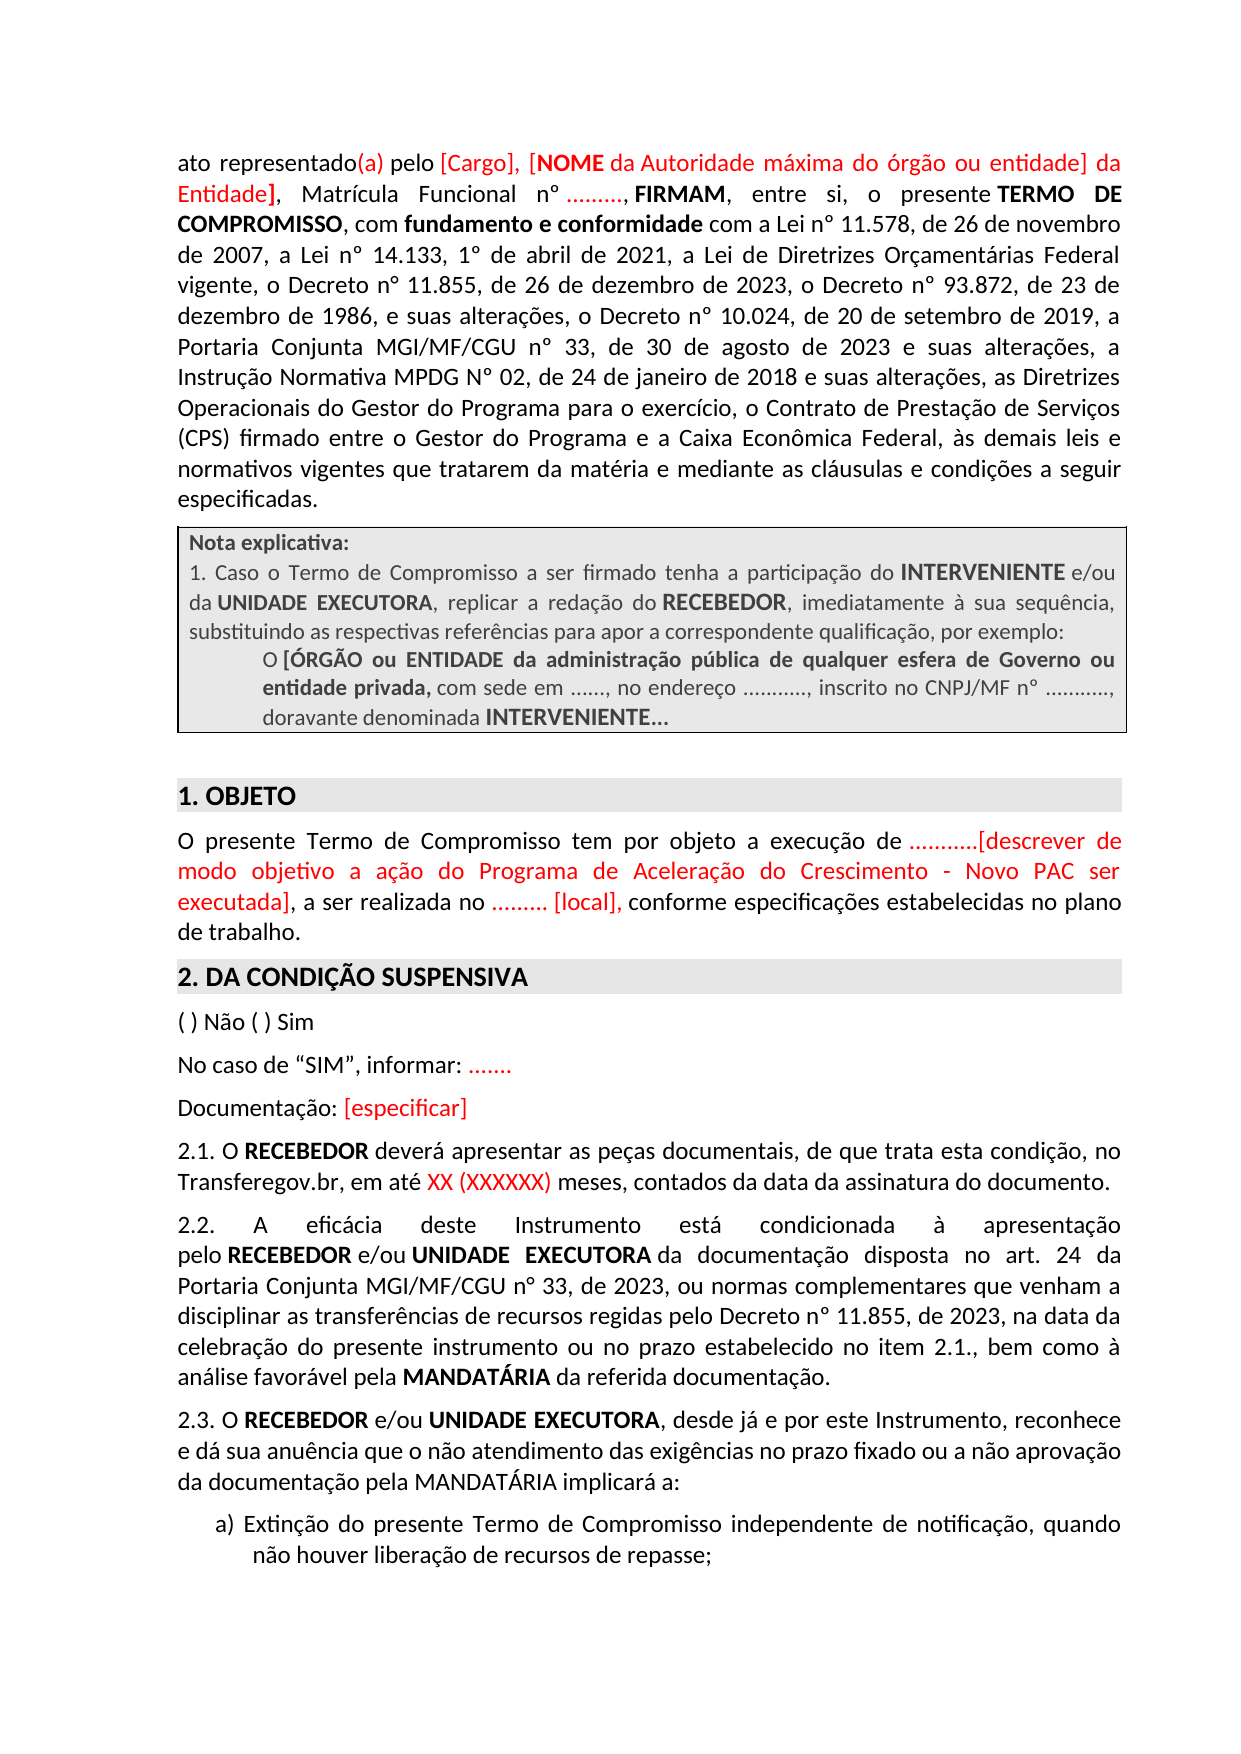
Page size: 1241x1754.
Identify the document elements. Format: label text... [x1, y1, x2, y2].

text 2. DA CONDIÇÃO SUSPENSIVA [177, 959, 1122, 994]
table_header Nota explicativa: 1. Caso o Termo de Compromisso a ser firmado tenha a participação do INTERVENIENTE e/ou da UNIDADE EXECUTORA, replicar a redação do RECEBEDOR, imediatamente à sua sequência, substituindo as respectivas referências para apor a correspondente qualificação, por exemplo: O [ÓRGÃO ou ENTIDADE da administração pública de qualquer esfera de Governo ou entidade privada, com sede em ......, no endereço ..........., inscrito no CNPJ/MF nº ..........., doravante denominada INTERVENIENTE... [179, 528, 1126, 732]
text 2.3. O RECEBEDOR e/ou UNIDADE EXECUTORA, desde já e por este Instrumento, reconhece e dá sua anuência que o não atendimento das exigências no prazo fixado ou a não aprovação da documentação pela MANDATÁRIA implicará a: [177, 1404, 1122, 1496]
text 2.1. O RECEBEDOR deverá apresentar as peças documentais, de que trata esta condição, no Transferegov.br, em até XX (XXXXXX) meses, contados da data da assinatura do documento. [177, 1135, 1122, 1196]
text Documentação: [especificar] [177, 1092, 1122, 1123]
text 1. OBJETO [177, 778, 1122, 812]
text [177, 148, 1122, 514]
text a) Extinção do presente Termo de Compromisso independente de notificação, quando não houver liberação de recursos de repasse; [215, 1509, 1122, 1570]
text No caso de “SIM”, informar: ....... [177, 1049, 1122, 1080]
text ( ) Não ( ) Sim [177, 1006, 1122, 1037]
text O presente Termo de Compromisso tem por objeto a execução de ...........[descrever de modo objetivo a ação do Programa de Aceleração do Crescimento - Novo PAC ser executada], a ser realizada no ......... [local], conforme especificações estabelecidas no plano de trabalho. [177, 825, 1122, 947]
text 2.2. A eficácia deste Instrumento está condicionada à apresentação pelo RECEBEDOR e/ou UNIDADE EXECUTORA da documentação disposta no art. 24 da Portaria Conjunta MGI/MF/CGU n° 33, de 2023, ou normas complementares que venham a disciplinar as transferências de recursos regidas pelo Decreto nº 11.855, de 2023, na data da celebração do presente instrumento ou no prazo estabelecido no item 2.1., bem como à análise favorável pela MANDATÁRIA da referida documentação. [177, 1209, 1122, 1392]
